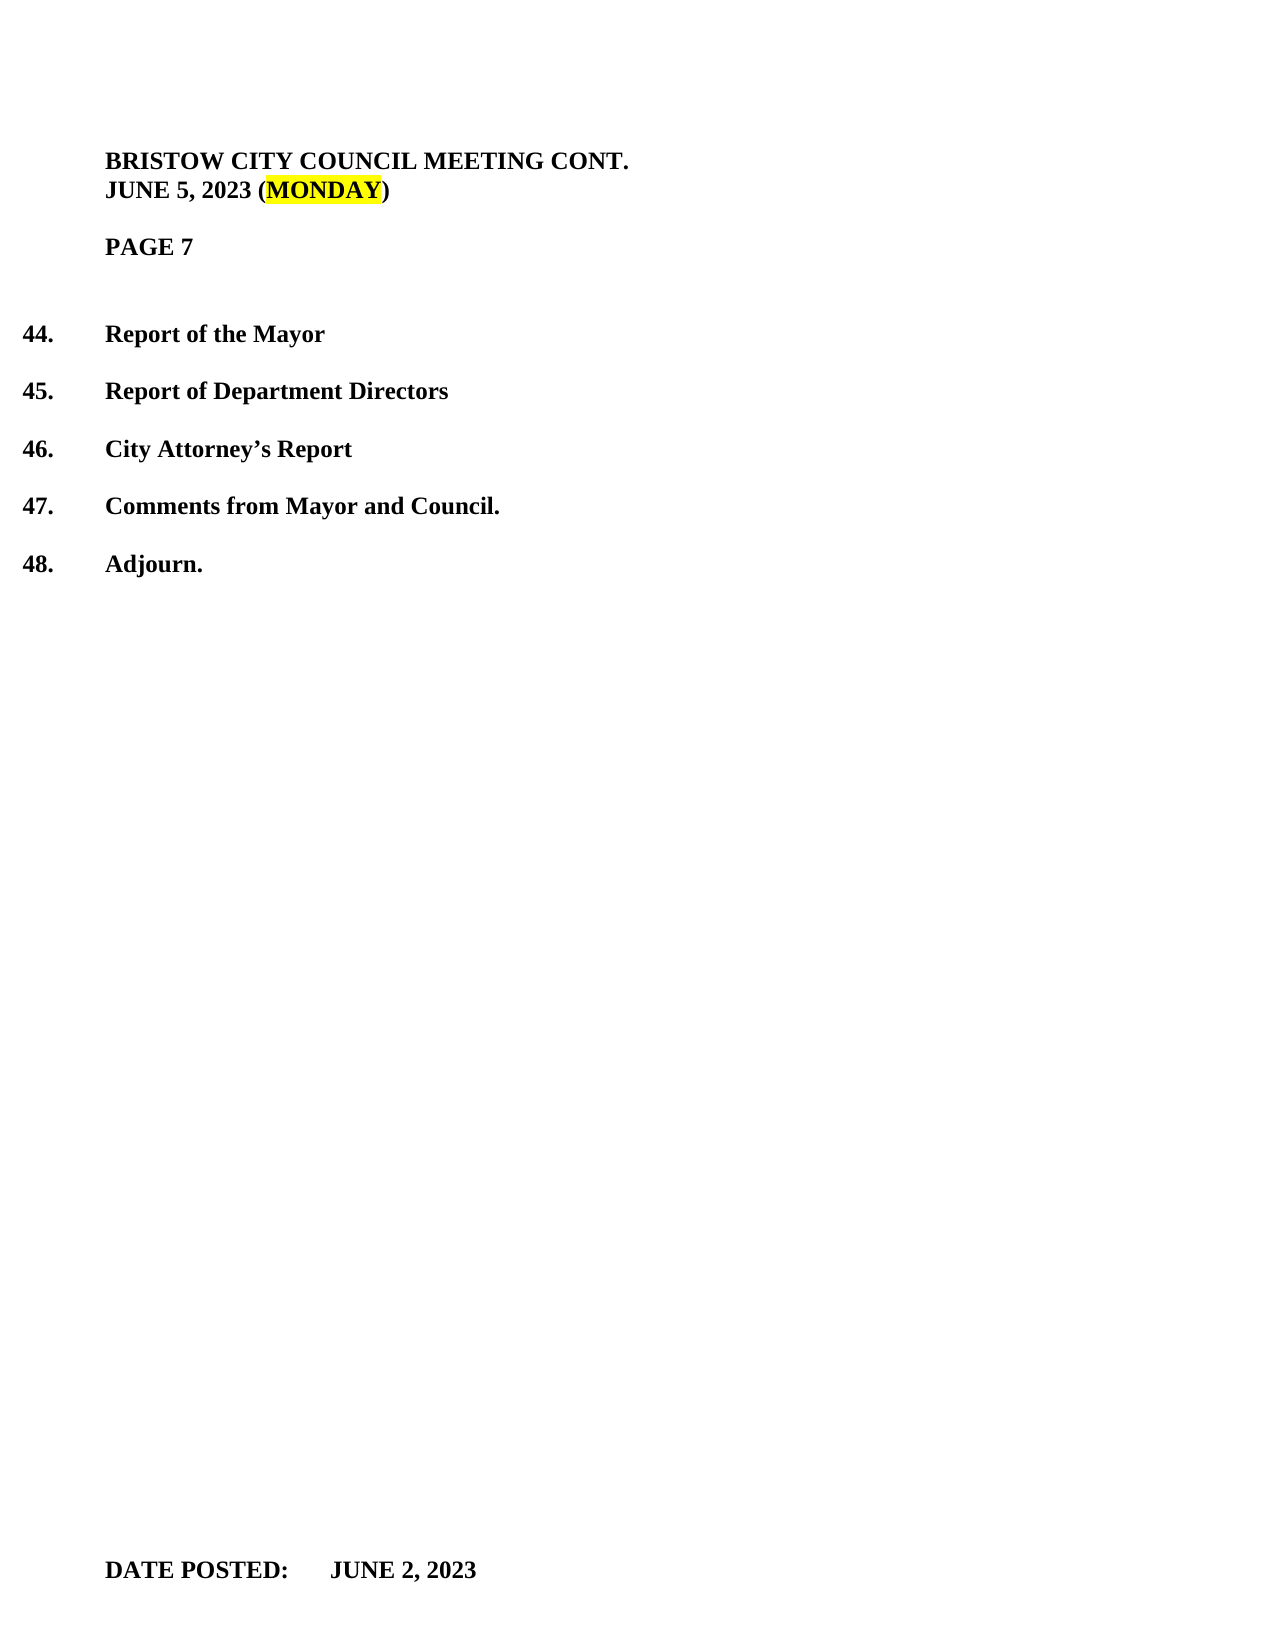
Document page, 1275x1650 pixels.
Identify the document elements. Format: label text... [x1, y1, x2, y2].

text PAGE 7 [105, 232, 1170, 261]
list Report of Department Directors [22, 376, 1152, 405]
list Report of the Mayor [22, 319, 1152, 347]
text JUNE 5, 2023 (MONDAY) [381, 175, 1170, 204]
list City Attorney’s Report [22, 434, 1152, 462]
text DATE POSTED: JUNE 2, 2023 [105, 1555, 1170, 1584]
text JUNE 5, 2023 (MONDAY) [105, 175, 266, 204]
text BRISTOW CITY COUNCIL MEETING CONT. [105, 146, 1152, 175]
list Comments from Mayor and Council. [22, 491, 1152, 520]
list Adjourn. [22, 549, 1152, 577]
